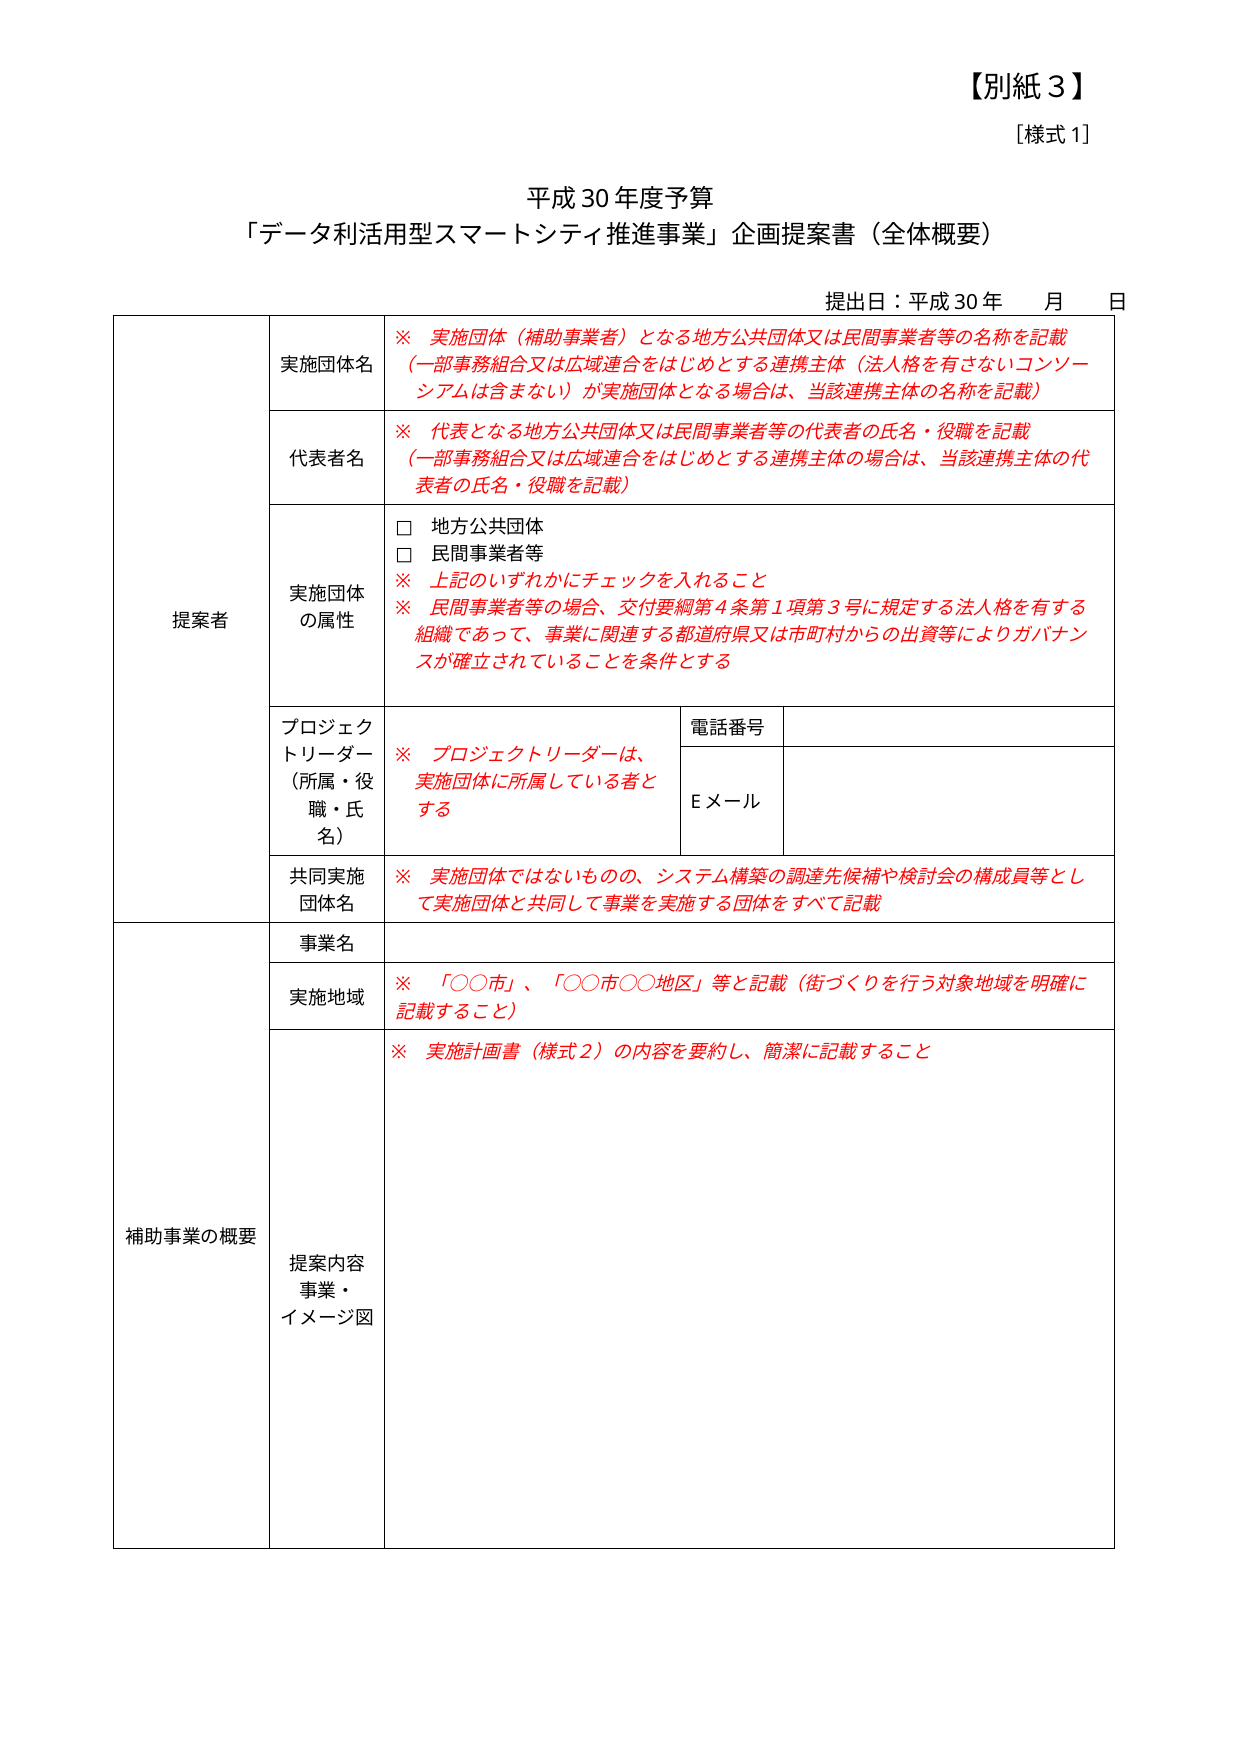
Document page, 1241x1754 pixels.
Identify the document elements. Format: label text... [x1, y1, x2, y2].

table_cell プロジェクトリーダー （所属・役 職・氏名） [270, 707, 384, 855]
text 平成30年度予算 [112, 178, 1128, 215]
table_cell [784, 707, 1114, 746]
table_cell 実施地域 [270, 963, 384, 1029]
table_cell ※ 実施計画書（様式２）の内容を要約し、簡潔に記載すること [385, 1030, 1114, 1548]
table_cell Eメール [681, 747, 783, 855]
table_cell 事業名 [270, 923, 384, 962]
table_cell [385, 923, 1114, 962]
table_header 実施団体名 [270, 316, 384, 410]
text 「データ利活用型スマートシティ推進事業」企画提案書（全体概要） [112, 215, 1128, 251]
text 提出日：平成30年 月 日 [112, 285, 1128, 315]
table_cell □ 地方公共団体 □ 民間事業者等 ※ 上記のいずれかにチェックを入れること ※ 民間事業者等の場合、交付要綱第４条第１項第３号に規定する法人格を有する組織であって、事業に関連する都道府県又は市町村からの出資等によりガバナンスが確立されていることを条件とする [385, 505, 1114, 706]
table_cell 電話番号 [681, 707, 783, 746]
table_cell 補助事業の概要 [114, 923, 269, 1548]
table_cell ※ 代表となる地方公共団体又は民間事業者等の代表者の氏名・役職を記載 （一部事務組合又は広域連合をはじめとする連携主体の場合は、当該連携主体の代表者の氏名・役職を記載） [385, 411, 1114, 504]
table_header 提案者 [114, 316, 269, 922]
table_header ※ 実施団体（補助事業者）となる地方公共団体又は民間事業者等の名称を記載 （一部事務組合又は広域連合をはじめとする連携主体（法人格を有さないコンソーシアムは含まない）が実施団体となる場合は、当該連携主体の名称を記載） [385, 316, 1114, 410]
table_cell ※ プロジェクトリーダーは、 実施団体に所属している者とする [385, 707, 680, 855]
table_cell [784, 747, 1114, 855]
table_cell ※ 「○○市」、「○○市○○地区」等と記載（街づくりを行う対象地域を明確に記載すること） [385, 963, 1114, 1029]
table_cell 代表者名 [270, 411, 384, 504]
table_cell 提案内容 事業・ イメージ図 [270, 1030, 384, 1548]
table_cell 共同実施 団体名 [270, 856, 384, 922]
table_cell 実施団体 の属性 [270, 505, 384, 706]
table_cell ※ 実施団体ではないものの、システム構築の調達先候補や検討会の構成員等として実施団体と共同して事業を実施する団体をすべて記載 [385, 856, 1114, 922]
